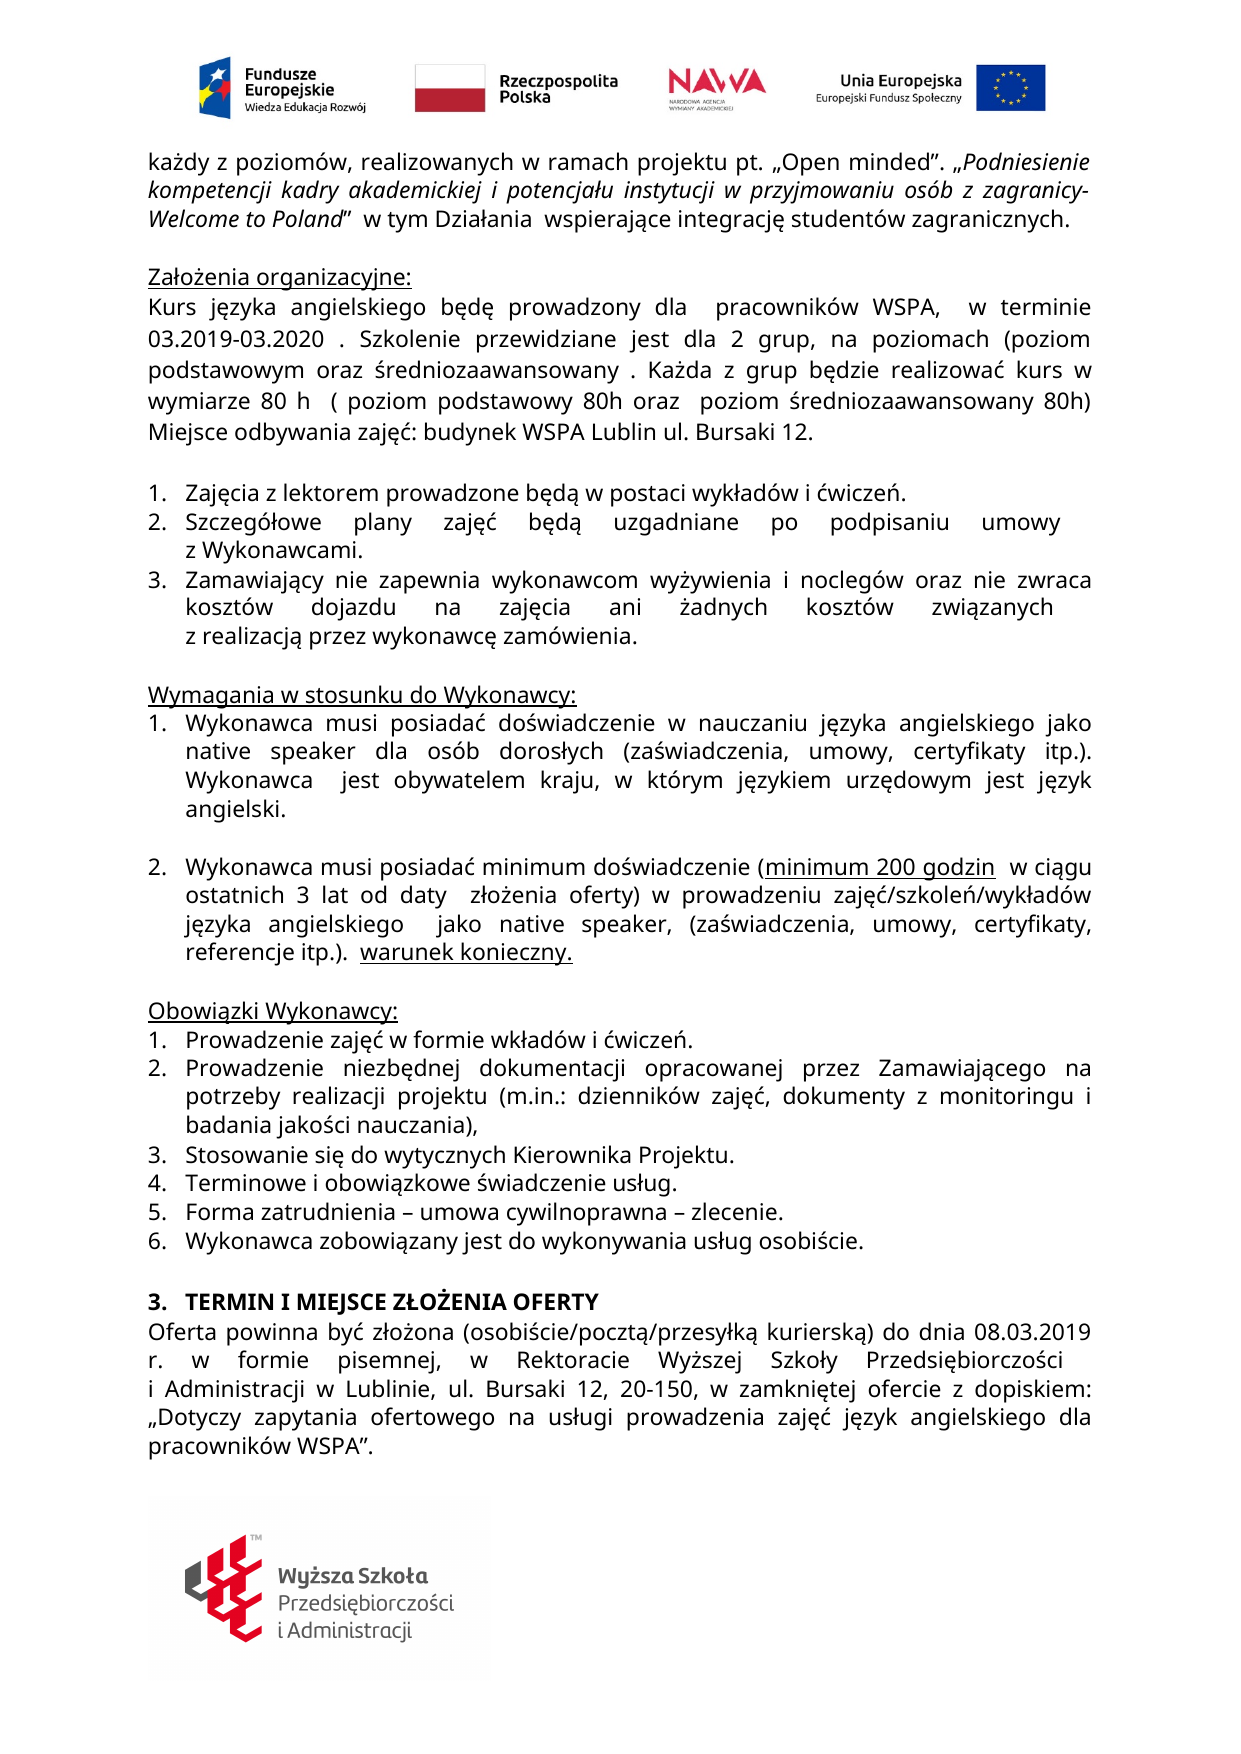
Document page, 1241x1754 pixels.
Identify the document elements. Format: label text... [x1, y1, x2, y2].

list Prowadzenie niezbędnej dokumentacji opracowanej przez Zamawiającego na potrzeby realizacji projektu (m.in.: dzienników zajęć, dokumenty z monitoringu i badania jakości nauczania), [148, 1054, 1093, 1140]
list Wykonawca zobowiązany jest do wykonywania usług osobiście. [148, 1226, 1093, 1255]
list Wykonawca musi posiadać minimum doświadczenie (minimum 200 godzin w ciągu ostatnich 3 lat od daty złożenia oferty) w prowadzeniu zajęć/szkoleń/wykładów języka angielskiego jako native speaker, (zaświadczenia, umowy, certyfikaty, referencje itp.). warunek konieczny. [148, 853, 1093, 968]
list Szczegółowe plany zajęć będą uzgadniane po podpisaniu umowy z Wykonawcami. [148, 508, 1093, 565]
list Forma zatrudnienia – umowa cywilnoprawna – zlecenie. [148, 1198, 1093, 1226]
list Zajęcia z lektorem prowadzone będą w postaci wykładów i ćwiczeń. [148, 479, 1093, 508]
list Wykonawca musi posiadać doświadczenie w nauczaniu języka angielskiego jako native speaker dla osób dorosłych (zaświadczenia, umowy, certyfikaty itp.). Wykonawca jest obywatelem kraju, w którym językiem urzędowym jest język angielski. [148, 709, 1093, 824]
list Prowadzenie zajęć w formie wkładów i ćwiczeń. [148, 1025, 1093, 1054]
text Wymagania w stosunku do Wykonawcy: [148, 680, 1093, 709]
list TERMIN I MIEJSCE ZŁOŻENIA OFERTY [148, 1286, 1093, 1318]
picture [178, 29, 1064, 148]
list Terminowe i obowiązkowe świadczenie usług. [148, 1169, 1093, 1198]
text Oferta powinna być złożona (osobiście/pocztą/przesyłką kurierską) do dnia 08.03.2019 r. w formie pisemnej, w Rektoracie Wyższej Szkoły Przedsiębiorczości i Administracji w Lublinie, ul. Bursaki 12, 20-150, w zamkniętej ofercie z dopiskiem: „Dotyczy zapytania ofertowego na usługi prowadzenia zajęć język angielskiego dla pracowników WSPA”. [148, 1318, 1093, 1461]
text Obowiązki Wykonawcy: [148, 996, 1093, 1025]
picture [147, 1496, 492, 1681]
text Założenia organizacyjne: [148, 263, 1093, 291]
text Kurs języka angielskiego będę prowadzony dla pracowników WSPA, w terminie 03.2019-03.2020 . Szkolenie przewidziane jest dla 2 grup, na poziomach (poziom podstawowym oraz średniozaawansowany . Każda z grup będzie realizować kurs w wymiarze 80 h ( poziom podstawowy 80h oraz poziom średniozaawansowany 80h) Miejsce odbywania zajęć: budynek WSPA Lublin ul. Bursaki 12. [148, 291, 1093, 448]
list Stosowanie się do wytycznych Kierownika Projektu. [148, 1140, 1093, 1169]
list Zamawiający nie zapewnia wykonawcom wyżywienia i noclegów oraz nie zwraca kosztów dojazdu na zajęcia ani żadnych kosztów związanych z realizacją przez wykonawcę zamówienia. [148, 565, 1093, 651]
